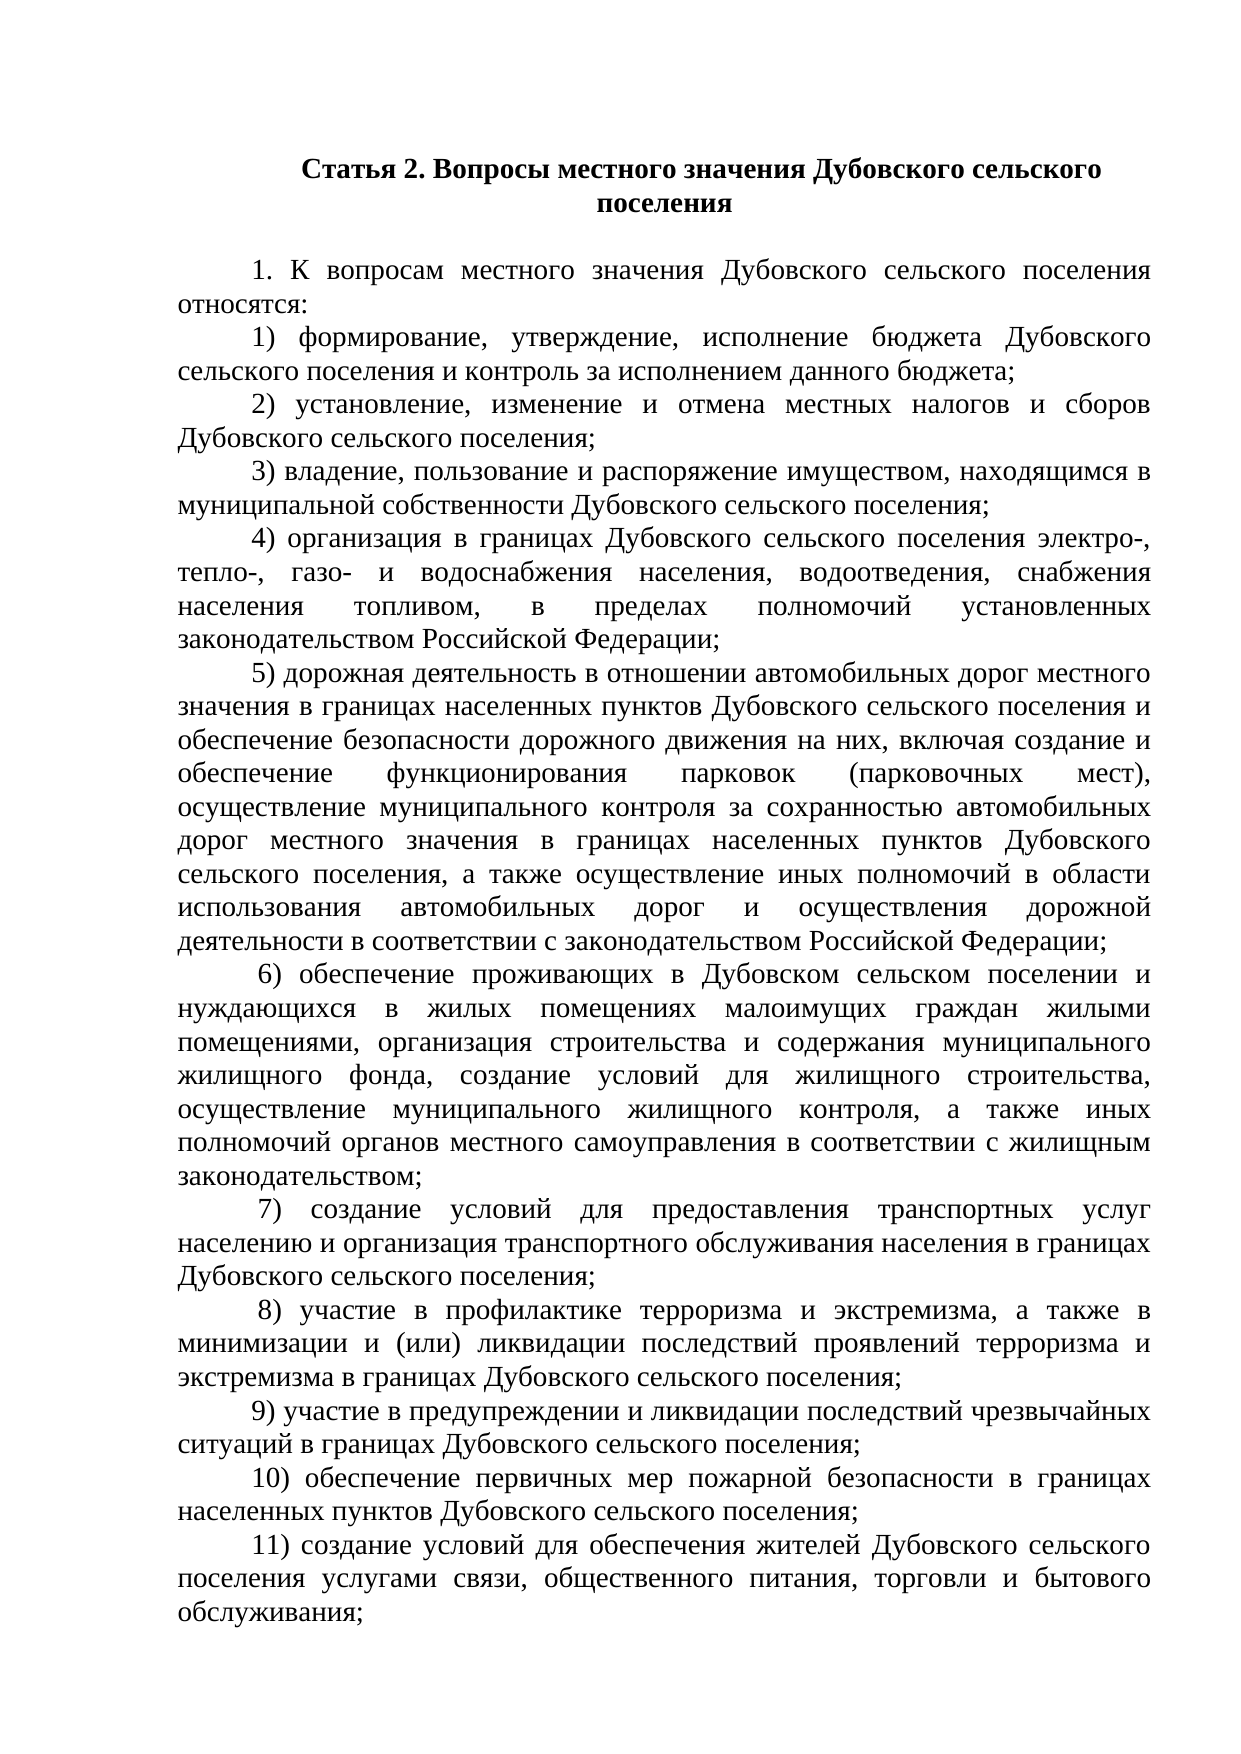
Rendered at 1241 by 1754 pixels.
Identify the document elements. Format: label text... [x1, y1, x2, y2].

text 9) участие в предупреждении и ликвидации последствий чрезвычайных ситуаций в границах Дубовского сельского поселения; [177, 1393, 1152, 1460]
text 1) формирование, утверждение, исполнение бюджета Дубовского сельского поселения и контроль за исполнением данного бюджета; [177, 319, 1152, 386]
text Статья 2. Вопросы местного значения Дубовского сельского поселения [177, 152, 1152, 219]
text 1. К вопросам местного значения Дубовского сельского поселения относятся: [177, 252, 1152, 319]
text 10) обеспечение первичных мер пожарной безопасности в границах населенных пунктов Дубовского сельского поселения; [177, 1460, 1152, 1527]
text 4) организация в границах Дубовского сельского поселения электро-, тепло-, газо- и водоснабжения населения, водоотведения, снабжения населения топливом, в пределах полномочий установленных законодательством Российской Федерации; [177, 521, 1152, 655]
text 11) создание условий для обеспечения жителей Дубовского сельского поселения услугами связи, общественного питания, торговли и бытового обслуживания; [177, 1527, 1152, 1627]
text 7) создание условий для предоставления транспортных услуг населению и организация транспортного обслуживания населения в границах Дубовского сельского поселения; [177, 1191, 1152, 1292]
text 6) обеспечение проживающих в Дубовском сельском поселении и нуждающихся в жилых помещениях малоимущих граждан жилыми помещениями, организация строительства и содержания муниципального жилищного фонда, создание условий для жилищного строительства, осуществление муниципального жилищного контроля, а также иных полномочий органов местного самоуправления в соответствии с жилищным законодательством; [177, 957, 1152, 1191]
text 2) установление, изменение и отмена местных налогов и сборов Дубовского сельского поселения; [177, 386, 1152, 453]
text 8) участие в профилактике терроризма и экстремизма, а также в минимизации и (или) ликвидации последствий проявлений терроризма и экстремизма в границах Дубовского сельского поселения; [177, 1292, 1152, 1393]
text 3) владение, пользование и распоряжение имуществом, находящимся в муниципальной собственности Дубовского сельского поселения; [177, 453, 1152, 521]
text 5) дорожная деятельность в отношении автомобильных дорог местного значения в границах населенных пунктов Дубовского сельского поселения и обеспечение безопасности дорожного движения на них, включая создание и обеспечение функционирования парковок (парковочных мест), осуществление муниципального контроля за сохранностью автомобильных дорог местного значения в границах населенных пунктов Дубовского сельского поселения, а также осуществление иных полномочий в области использования автомобильных дорог и осуществления дорожной деятельности в соответствии с законодательством Российской Федерации; [177, 655, 1152, 957]
